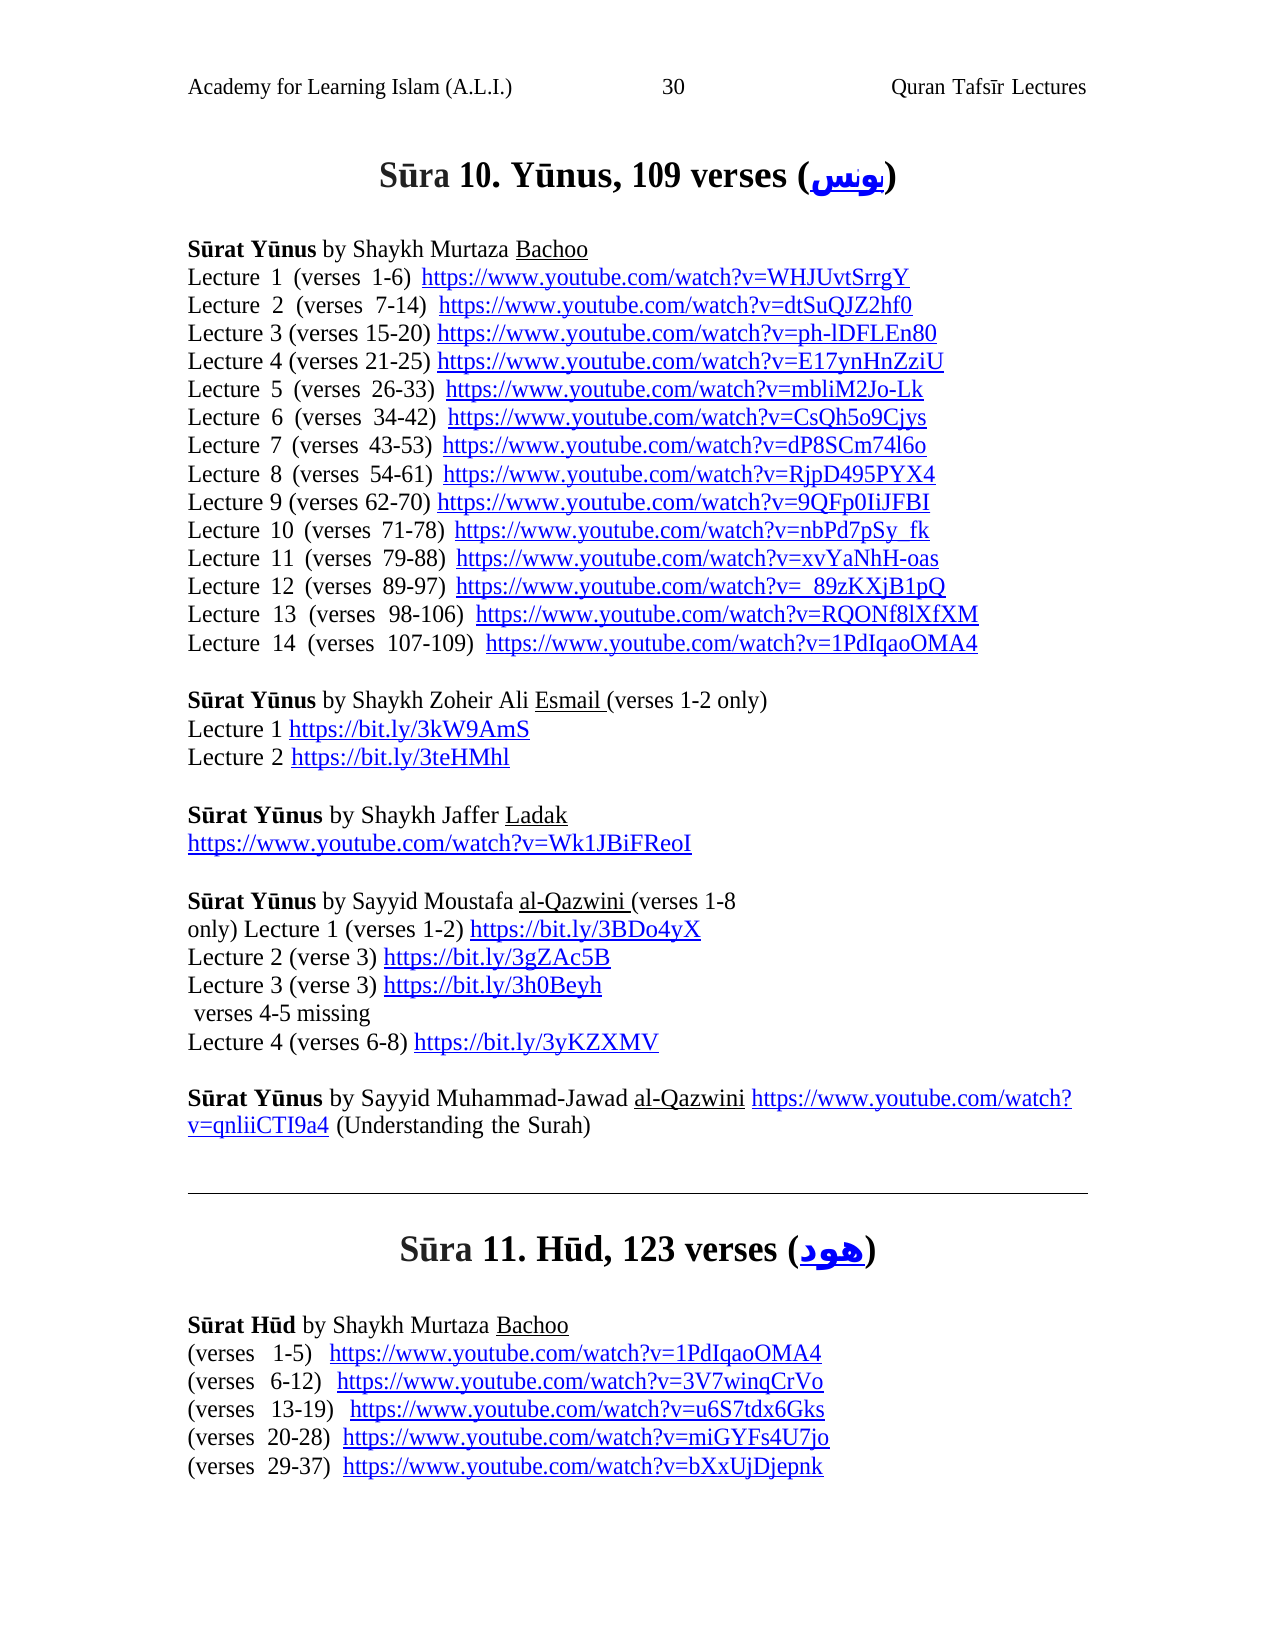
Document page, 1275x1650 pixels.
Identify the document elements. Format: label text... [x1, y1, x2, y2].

text Lecture 2 (verse 3) https://bit.ly/3gZAc5B [187, 943, 1100, 971]
text Sūrat Yūnus by Shaykh Zoheir Ali Esmail (verses 1-2 only) Lecture 1 https://bit.ly/3kW9AmS [187, 686, 769, 743]
subtitle Sūra 11. Hūd, 123 verses (هود) [177, 1227, 1098, 1270]
text Lecture 1 (verses 1-6) https://www.youtube.com/watch?v=WHJUvtSrrgY [187, 263, 1100, 291]
text Lecture 9 (verses 62-70) https://www.youtube.com/watch?v=9QFp0IiJFBI [187, 488, 1100, 516]
text Lecture 11 (verses 79-88) https://www.youtube.com/watch?v=xvYaNhH-oas [187, 544, 1100, 572]
text Sūrat Hūd by Shaykh Murtaza Bachoo [187, 1310, 1100, 1339]
text Lecture 3 (verses 15-20) https://www.youtube.com/watch?v=ph-lDFLEn80 [187, 319, 1100, 347]
text Sūrat Yūnus by Sayyid Muhammad-Jawad al-Qazwini https://www.youtube.com/watch?v=qnliiCTI9a4 (Understanding the Surah) [187, 1084, 1076, 1139]
text Lecture 4 (verses 6-8) https://bit.ly/3yKZXMV [187, 1027, 1100, 1056]
text Lecture 7 (verses 43-53) https://www.youtube.com/watch?v=dP8SCm74l6o [187, 431, 1100, 459]
text Sūrat Yūnus by Shaykh Murtaza Bachoo [187, 234, 1100, 263]
text Sūrat Yūnus by Shaykh Jaffer Ladak https://www.youtube.com/watch?v=Wk1JBiFReoI [187, 801, 694, 857]
subtitle Sūra 10. Yūnus, 109 verses (يونس) [177, 152, 1099, 196]
text Lecture 8 (verses 54-61) https://www.youtube.com/watch?v=RjpD495PYX4 [187, 459, 1100, 488]
text Lecture 2 https://bit.ly/3teHMhl [187, 743, 1100, 771]
text (verses 6-12) https://www.youtube.com/watch?v=3V7winqCrVo [187, 1367, 1100, 1395]
text Lecture 4 (verses 21-25) https://www.youtube.com/watch?v=E17ynHnZziU [187, 347, 1100, 375]
text (verses 29-37) https://www.youtube.com/watch?v=bXxUjDjepnk [187, 1451, 1100, 1480]
text Lecture 13 (verses 98-106) https://www.youtube.com/watch?v=RQONf8lXfXM [187, 600, 1100, 628]
text Lecture 2 (verses 7-14) https://www.youtube.com/watch?v=dtSuQJZ2hf0 [187, 291, 1100, 319]
text Sūrat Yūnus by Sayyid Moustafa al-Qazwini (verses 1-8 only) Lecture 1 (verses 1-2) https://bit.ly/3BDo4yX [187, 887, 791, 943]
text Lecture 3 (verse 3) https://bit.ly/3h0Beyh [187, 971, 1100, 999]
text Lecture 12 (verses 89-97) https://www.youtube.com/watch?v=_89zKXjB1pQ [187, 572, 1100, 600]
text Lecture 14 (verses 107-109) https://www.youtube.com/watch?v=1PdIqaoOMA4 [187, 628, 1100, 657]
text (verses 20-28) https://www.youtube.com/watch?v=miGYFs4U7jo [187, 1423, 1100, 1451]
text verses 4-5 missing [194, 999, 1100, 1027]
text (verses 13-19) https://www.youtube.com/watch?v=u6S7tdx6Gks [187, 1395, 1100, 1423]
text Lecture 6 (verses 34-42) https://www.youtube.com/watch?v=CsQh5o9Cjys [187, 403, 1100, 431]
text Lecture 5 (verses 26-33) https://www.youtube.com/watch?v=mbliM2Jo-Lk [187, 375, 1100, 403]
text (verses 1-5) https://www.youtube.com/watch?v=1PdIqaoOMA4 [187, 1339, 1100, 1367]
text Lecture 10 (verses 71-78) https://www.youtube.com/watch?v=nbPd7pSy_fk [187, 516, 1100, 544]
